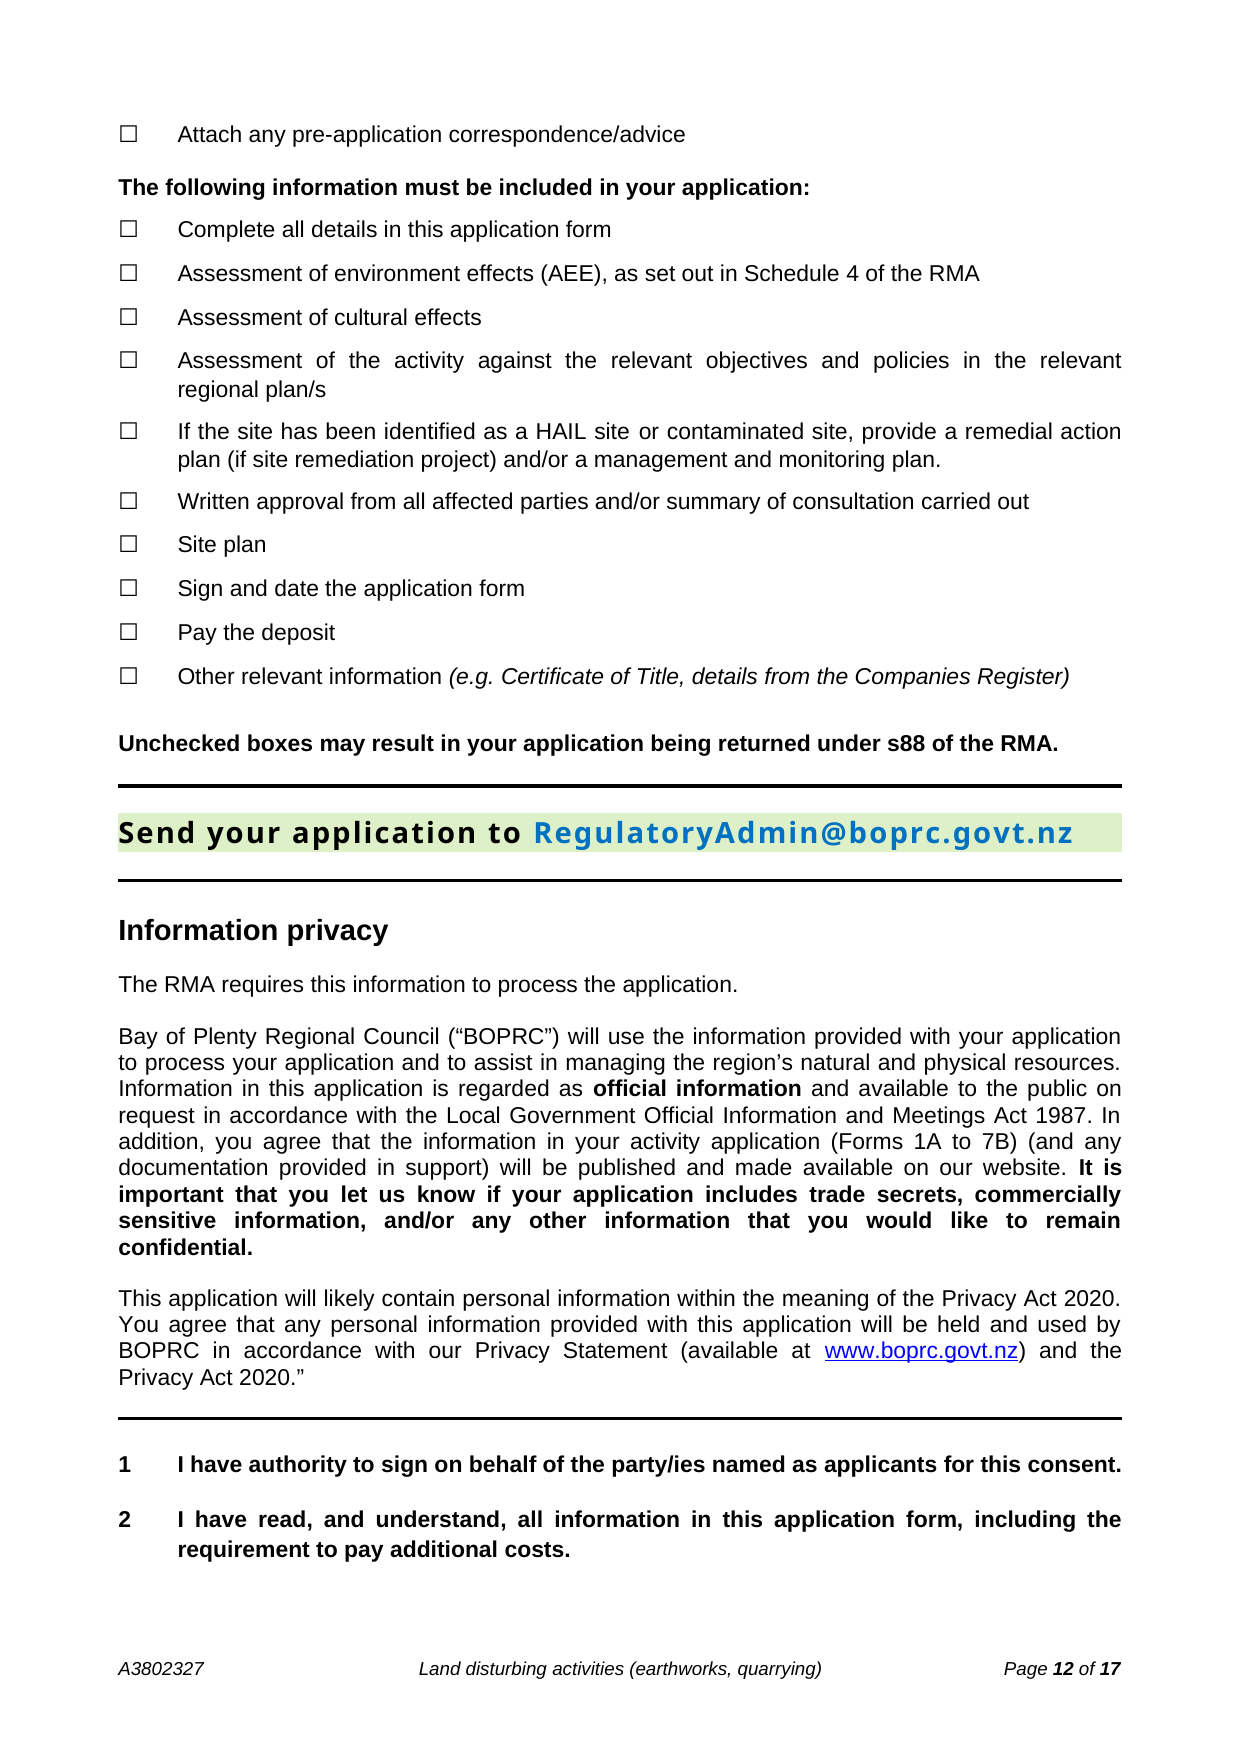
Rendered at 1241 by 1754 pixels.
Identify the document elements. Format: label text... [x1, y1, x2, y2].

text Assessment of the activity against the relevant objectives and policies in the relevant regional plan/s [118, 344, 1122, 402]
text Written approval from all affected parties and/or summary of consultation carried out [118, 485, 1122, 516]
text 2 I have read, and understand, all information in this application form, including the requirement to pay additional costs. [118, 1506, 1122, 1562]
text If the site has been identified as a HAIL site or contaminated site, provide a remedial action plan (if site remediation project) and/or a management and monitoring plan. [118, 414, 1122, 472]
text Attach any pre-application correspondence/advice [118, 118, 1122, 149]
text The following information must be included in your application: [118, 174, 1122, 201]
text Send your application to RegulatoryAdmin@boprc.govt.nz [118, 813, 1122, 852]
text The RMA requires this information to process the application. [118, 971, 1122, 998]
text Sign and date the application form [118, 572, 1122, 603]
text Assessment of environment effects (AEE), as set out in Schedule 4 of the RMA [118, 257, 1122, 288]
text Pay the deposit [118, 616, 1122, 647]
text Bay of Plenty Regional Council (“BOPRC”) will use the information provided with your application to process your application and to assist in managing the region’s natural and physical resources. Information in this application is regarded as official information and available to the public on request in accordance with the Local Government Official Information and Meetings Act 1987. In addition, you agree that the information in your activity application (Forms 1A to 7B) (and any documentation provided in support) will be published and made available on our website. It is important that you let us know if your application includes trade secrets, commercially sensitive information, and/or any other information that you would like to remain confidential. [118, 1023, 1122, 1260]
text This application will likely contain personal information within the meaning of the Privacy Act 2020. You agree that any personal information provided with this application will be held and used by BOPRC in accordance with our Privacy Statement (available at www.boprc.govt.nz) and the Privacy Act 2020.” [118, 1285, 1122, 1390]
text Site plan [118, 528, 1122, 560]
text 1 I have authority to sign on behalf of the party/ies named as applicants for this consent. [118, 1451, 1122, 1477]
text Other relevant information (e.g. Certificate of Title, details from the Companies Register) [118, 660, 1122, 691]
text Unchecked boxes may result in your application being returned under s88 of the RMA. [118, 730, 1122, 756]
text Assessment of cultural effects [118, 301, 1122, 332]
text Information privacy [118, 913, 1122, 946]
text Complete all details in this application form [118, 213, 1122, 244]
